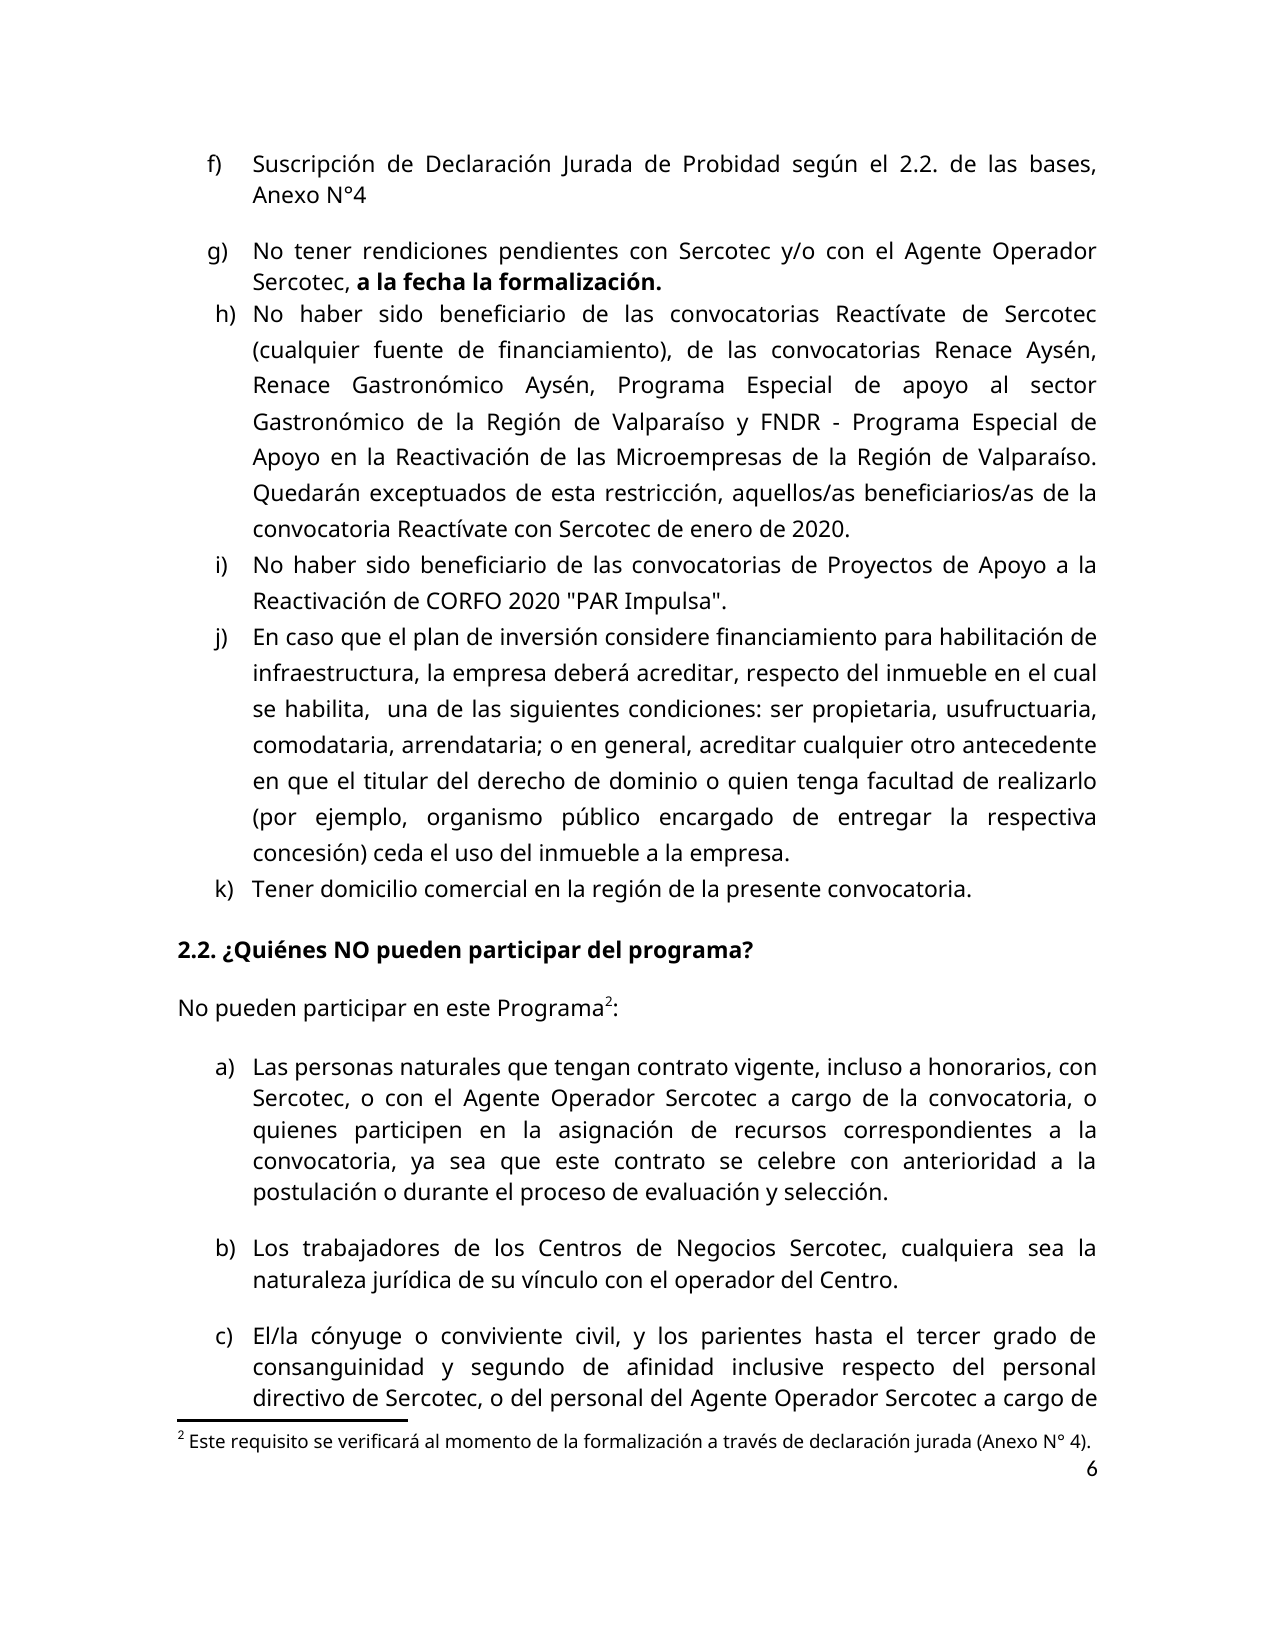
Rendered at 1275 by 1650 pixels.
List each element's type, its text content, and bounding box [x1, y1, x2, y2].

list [215, 1320, 1098, 1413]
text 2.2. ¿Quiénes NO pueden participar del programa? [177, 933, 1098, 965]
list Las personas naturales que tengan contrato vigente, incluso a honorarios, con Sercotec, o con el Agente Operador Sercotec a cargo de la convocatoria, o quienes participen en la asignación de recursos correspondientes a la convocatoria, ya sea que este contrato se celebre con anterioridad a la postulación o durante el proceso de evaluación y selección. [215, 1051, 1098, 1207]
list Los trabajadores de los Centros de Negocios Sercotec, cualquiera sea la naturaleza jurídica de su vínculo con el operador del Centro. [215, 1232, 1098, 1295]
list No haber sido beneficiario de las convocatorias Reactívate de Sercotec (cualquier fuente de financiamiento), de las convocatorias Renace Aysén, Renace Gastronómico Aysén, Programa Especial de apoyo al sector Gastronómico de la Región de Valparaíso y FNDR - Programa Especial de Apoyo en la Reactivación de las Microempresas de la Región de Valparaíso. Quedarán exceptuados de esta restricción, aquellos/as beneficiarios/as de la convocatoria Reactívate con Sercotec de enero de 2020. [215, 298, 1098, 544]
list En caso que el plan de inversión considere financiamiento para habilitación de infraestructura, la empresa deberá acreditar, respecto del inmueble en el cual se habilita, una de las siguientes condiciones: ser propietaria, usufructuaria, comodataria, arrendataria; o en general, acreditar cualquier otro antecedente en que el titular del derecho de dominio o quien tenga facultad de realizarlo (por ejemplo, organismo público encargado de entregar la respectiva concesión) ceda el uso del inmueble a la empresa. [215, 621, 1098, 868]
list Tener domicilio comercial en la región de la presente convocatoria. [214, 873, 1098, 904]
text No pueden participar en este Programa: [177, 992, 1098, 1023]
list Suscripción de Declaración Jurada de Probidad según el 2.2. de las bases, Anexo N°4 [207, 148, 1098, 210]
list No tener rendiciones pendientes con Sercotec y/o con el Agente Operador Sercotec, a la fecha la formalización. [207, 235, 1098, 298]
list No haber sido beneficiario de las convocatorias de Proyectos de Apoyo a la Reactivación de CORFO 2020 "PAR Impulsa". [215, 549, 1098, 616]
